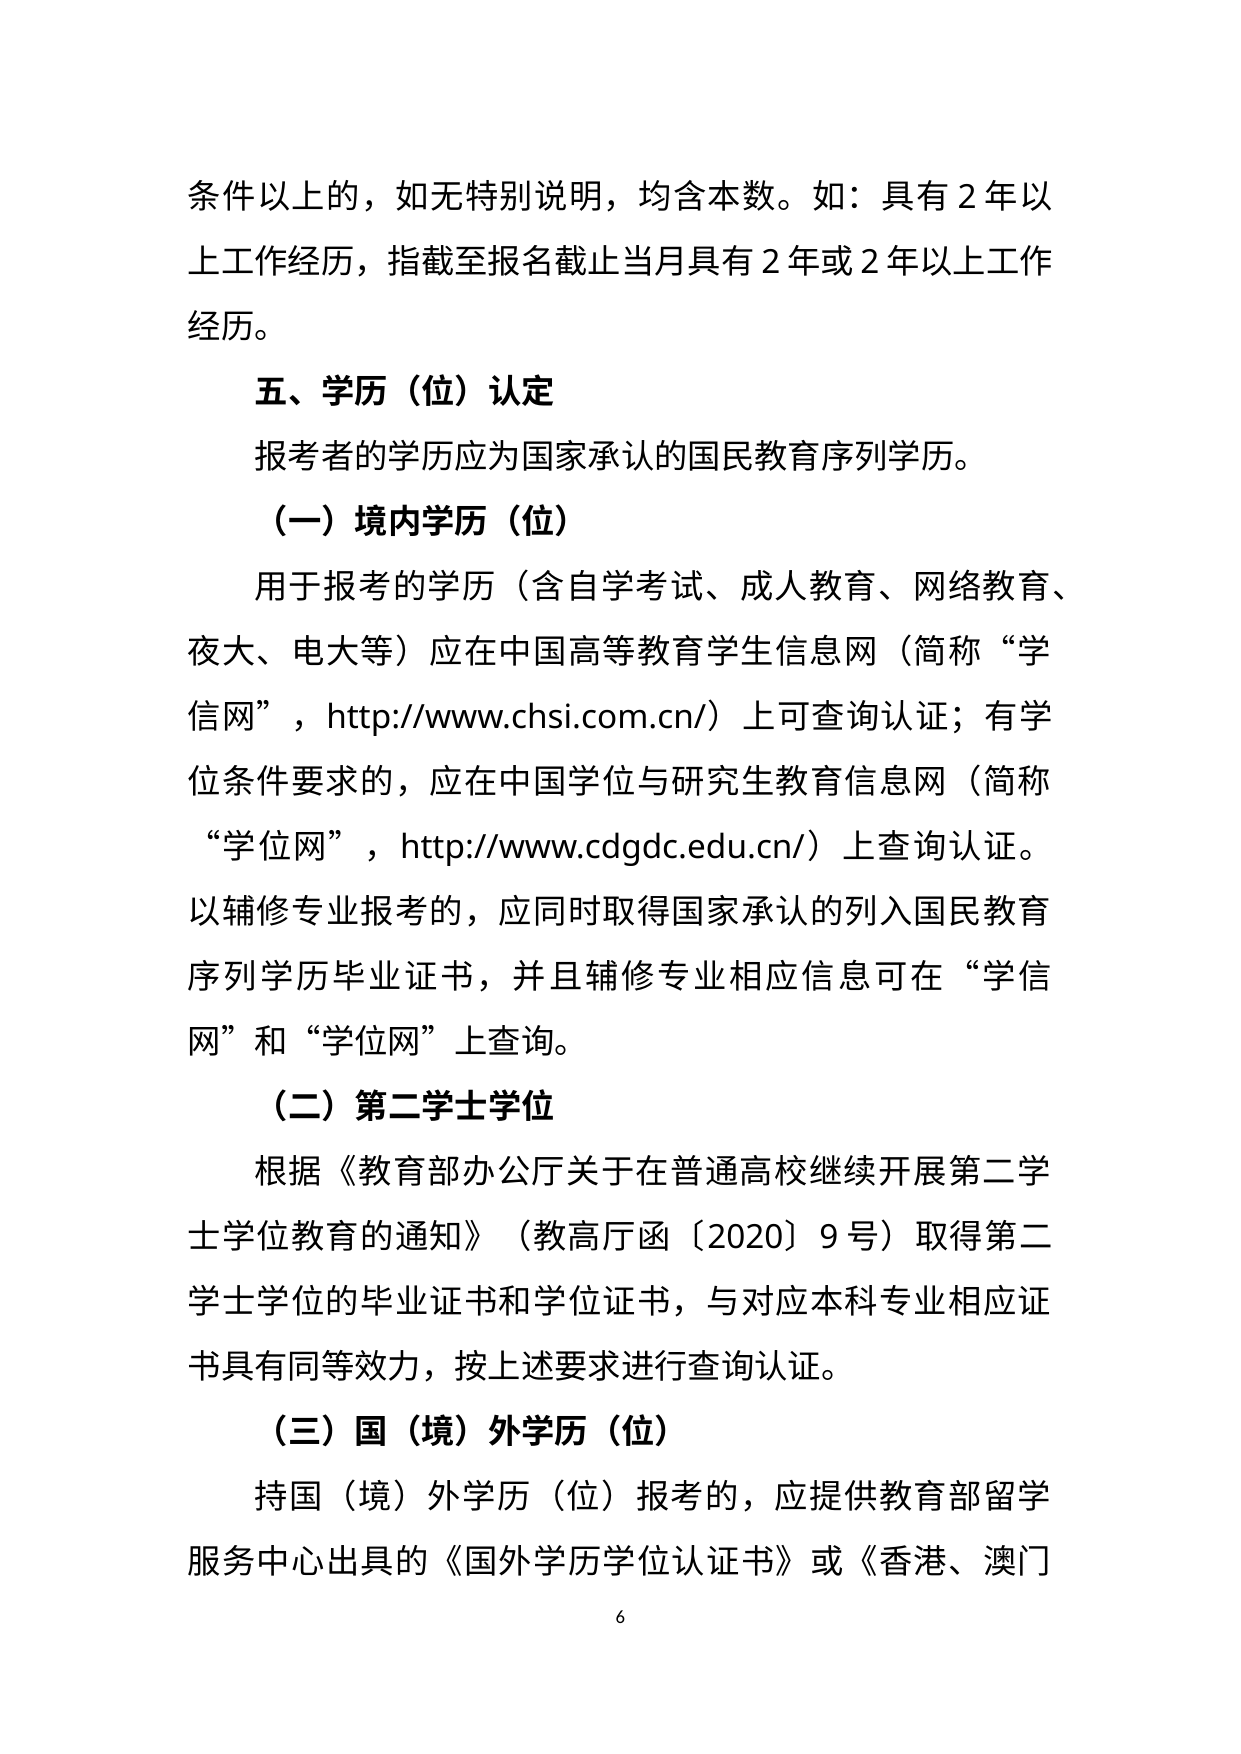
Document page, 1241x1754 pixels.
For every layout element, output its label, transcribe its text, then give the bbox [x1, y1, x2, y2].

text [187, 1462, 1053, 1592]
text （三）国（境）外学历（位） [187, 1397, 1053, 1462]
text 报考者的学历应为国家承认的国民教育序列学历。 [187, 422, 1053, 487]
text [187, 162, 1053, 357]
text （一）境内学历（位） [187, 487, 1053, 552]
list 学历（位）认定 [187, 357, 1053, 422]
text 用于报考的学历（含自学考试、成人教育、网络教育、夜大、电大等）应在中国高等教育学生信息网（简称“学信网”，http://www.chsi.com.cn/）上可查询认证；有学位条件要求的，应在中国学位与研究生教育信息网（简称“学位网”，http://www.cdgdc.edu.cn/）上查询认证。以辅修专业报考的，应同时取得国家承认的列入国民教育序列学历毕业证书，并且辅修专业相应信息可在“学信网”和“学位网”上查询。 [187, 552, 1053, 1072]
text （二）第二学士学位 [187, 1072, 1053, 1137]
text 根据《教育部办公厅关于在普通高校继续开展第二学士学位教育的通知》（教高厅函〔2020〕9号）取得第二学士学位的毕业证书和学位证书，与对应本科专业相应证书具有同等效力，按上述要求进行查询认证。 [187, 1137, 1053, 1397]
